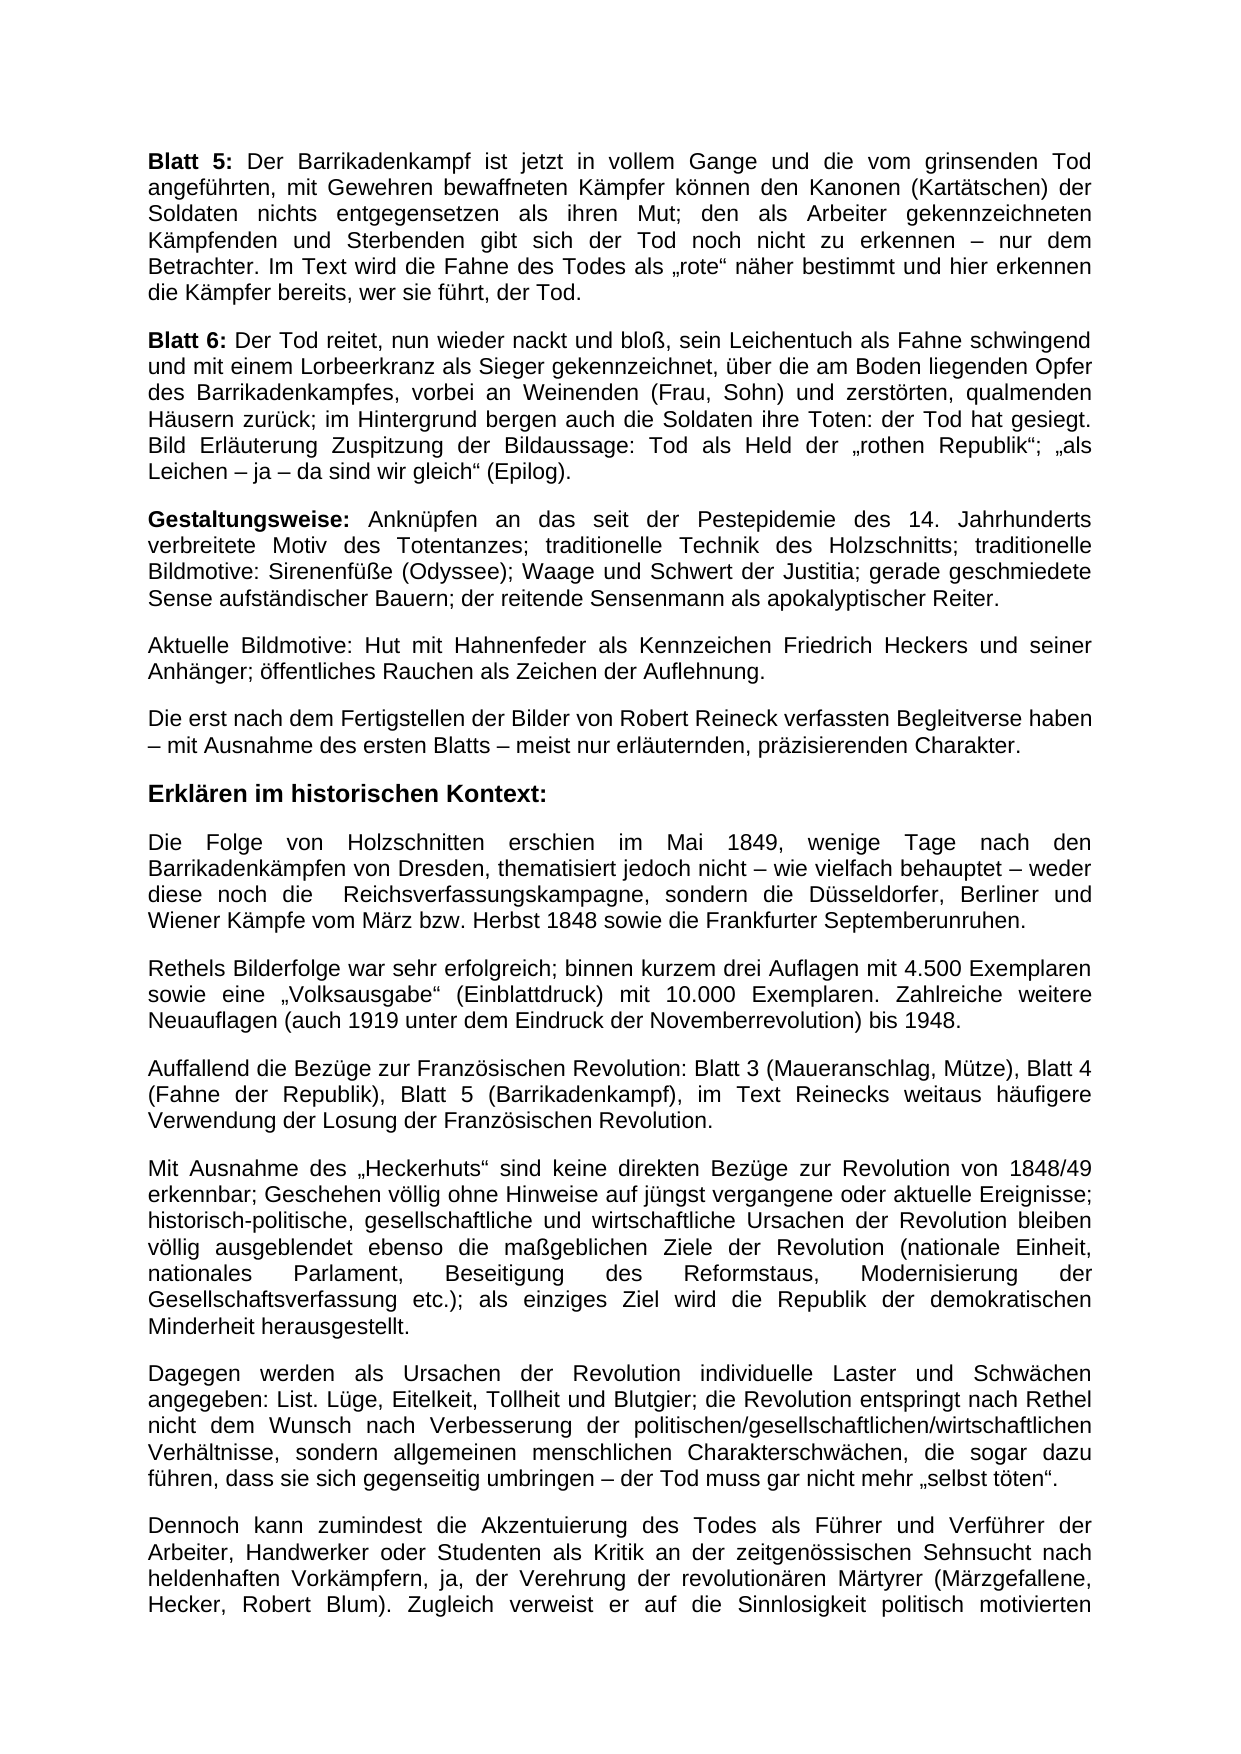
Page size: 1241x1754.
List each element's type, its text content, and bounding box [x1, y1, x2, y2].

text Rethels Bilderfolge war sehr erfolgreich; binnen kurzem drei Auflagen mit 4.500 Exemplaren sowie eine „Volksausgabe“ (Einblattdruck) mit 10.000 Exemplaren. Zahlreiche weitere Neuauflagen (auch 1919 unter dem Eindruck der Novemberrevolution) bis 1948. [148, 955, 1093, 1034]
text Dagegen werden als Ursachen der Revolution individuelle Laster und Schwächen angegeben: List. Lüge, Eitelkeit, Tollheit und Blutgier; die Revolution entspringt nach Rethel nicht dem Wunsch nach Verbesserung der politischen/gesellschaftlichen/wirtschaftlichen Verhältnisse, sondern allgemeinen menschlichen Charakterschwächen, die sogar dazu führen, dass sie sich gegenseitig umbringen – der Tod muss gar nicht mehr „selbst töten“. [148, 1360, 1093, 1492]
text Die erst nach dem Fertigstellen der Bilder von Robert Reineck verfassten Begleitverse haben – mit Ausnahme des ersten Blatts – meist nur erläuternden, präzisierenden Charakter. [148, 705, 1093, 758]
text Gestaltungsweise: Anknüpfen an das seit der Pestepidemie des 14. Jahrhunderts verbreitete Motiv des Totentanzes; traditionelle Technik des Holzschnitts; traditionelle Bildmotive: Sirenenfüße (Odyssee); Waage und Schwert der Justitia; gerade geschmiedete Sense aufständischer Bauern; der reitende Sensenmann als apokalyptischer Reiter. [148, 506, 1093, 611]
text Blatt 6: Der Tod reitet, nun wieder nackt und bloß, sein Leichentuch als Fahne schwingend und mit einem Lorbeerkranz als Sieger gekennzeichnet, über die am Boden liegenden Opfer des Barrikadenkampfes, vorbei an Weinenden (Frau, Sohn) und zerstörten, qualmenden Häusern zurück; im Hintergrund bergen auch die Soldaten ihre Toten: der Tod hat gesiegt. Bild Erläuterung Zuspitzung der Bildaussage: Tod als Held der „rothen Republik“; „als Leichen – ja – da sind wir gleich“ (Epilog). [148, 327, 1093, 485]
text Aktuelle Bildmotive: Hut mit Hahnenfeder als Kennzeichen Friedrich Heckers und seiner Anhänger; öffentliches Rauchen als Zeichen der Auflehnung. [148, 632, 1093, 684]
text Blatt 5: Der Barrikadenkampf ist jetzt in vollem Gange und die vom grinsenden Tod angeführten, mit Gewehren bewaffneten Kämpfer können den Kanonen (Kartätschen) der Soldaten nichts entgegensetzen als ihren Mut; den als Arbeiter gekennzeichneten Kämpfenden und Sterbenden gibt sich der Tod noch nicht zu erkennen – nur dem Betrachter. Im Text wird die Fahne des Todes als „rote“ näher bestimmt und hier erkennen die Kämpfer bereits, wer sie führt, der Tod. [148, 148, 1093, 306]
text Erklären im historischen Kontext: [148, 779, 1093, 808]
text Auffallend die Bezüge zur Französischen Revolution: Blatt 3 (Maueranschlag, Mütze), Blatt 4 (Fahne der Republik), Blatt 5 (Barrikadenkampf), im Text Reinecks weitaus häufigere Verwendung der Losung der Französischen Revolution. [148, 1054, 1093, 1134]
text Die Folge von Holzschnitten erschien im Mai 1849, wenige Tage nach den Barrikadenkämpfen von Dresden, thematisiert jedoch nicht – wie vielfach behauptet – weder diese noch die Reichsverfassungskampagne, sondern die Düsseldorfer, Berliner und Wiener Kämpfe vom März bzw. Herbst 1848 sowie die Frankfurter Septemberunruhen. [148, 828, 1093, 934]
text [148, 1512, 1093, 1618]
text Mit Ausnahme des „Heckerhuts“ sind keine direkten Bezüge zur Revolution von 1848/49 erkennbar; Geschehen völlig ohne Hinweise auf jüngst vergangene oder aktuelle Ereignisse; historisch-politische, gesellschaftliche und wirtschaftliche Ursachen der Revolution bleiben völlig ausgeblendet ebenso die maßgeblichen Ziele der Revolution (nationale Einheit, nationales Parlament, Beseitigung des Reformstaus, Modernisierung der Gesellschaftsverfassung etc.); als einziges Ziel wird die Republik der demokratischen Minderheit herausgestellt. [148, 1154, 1093, 1339]
